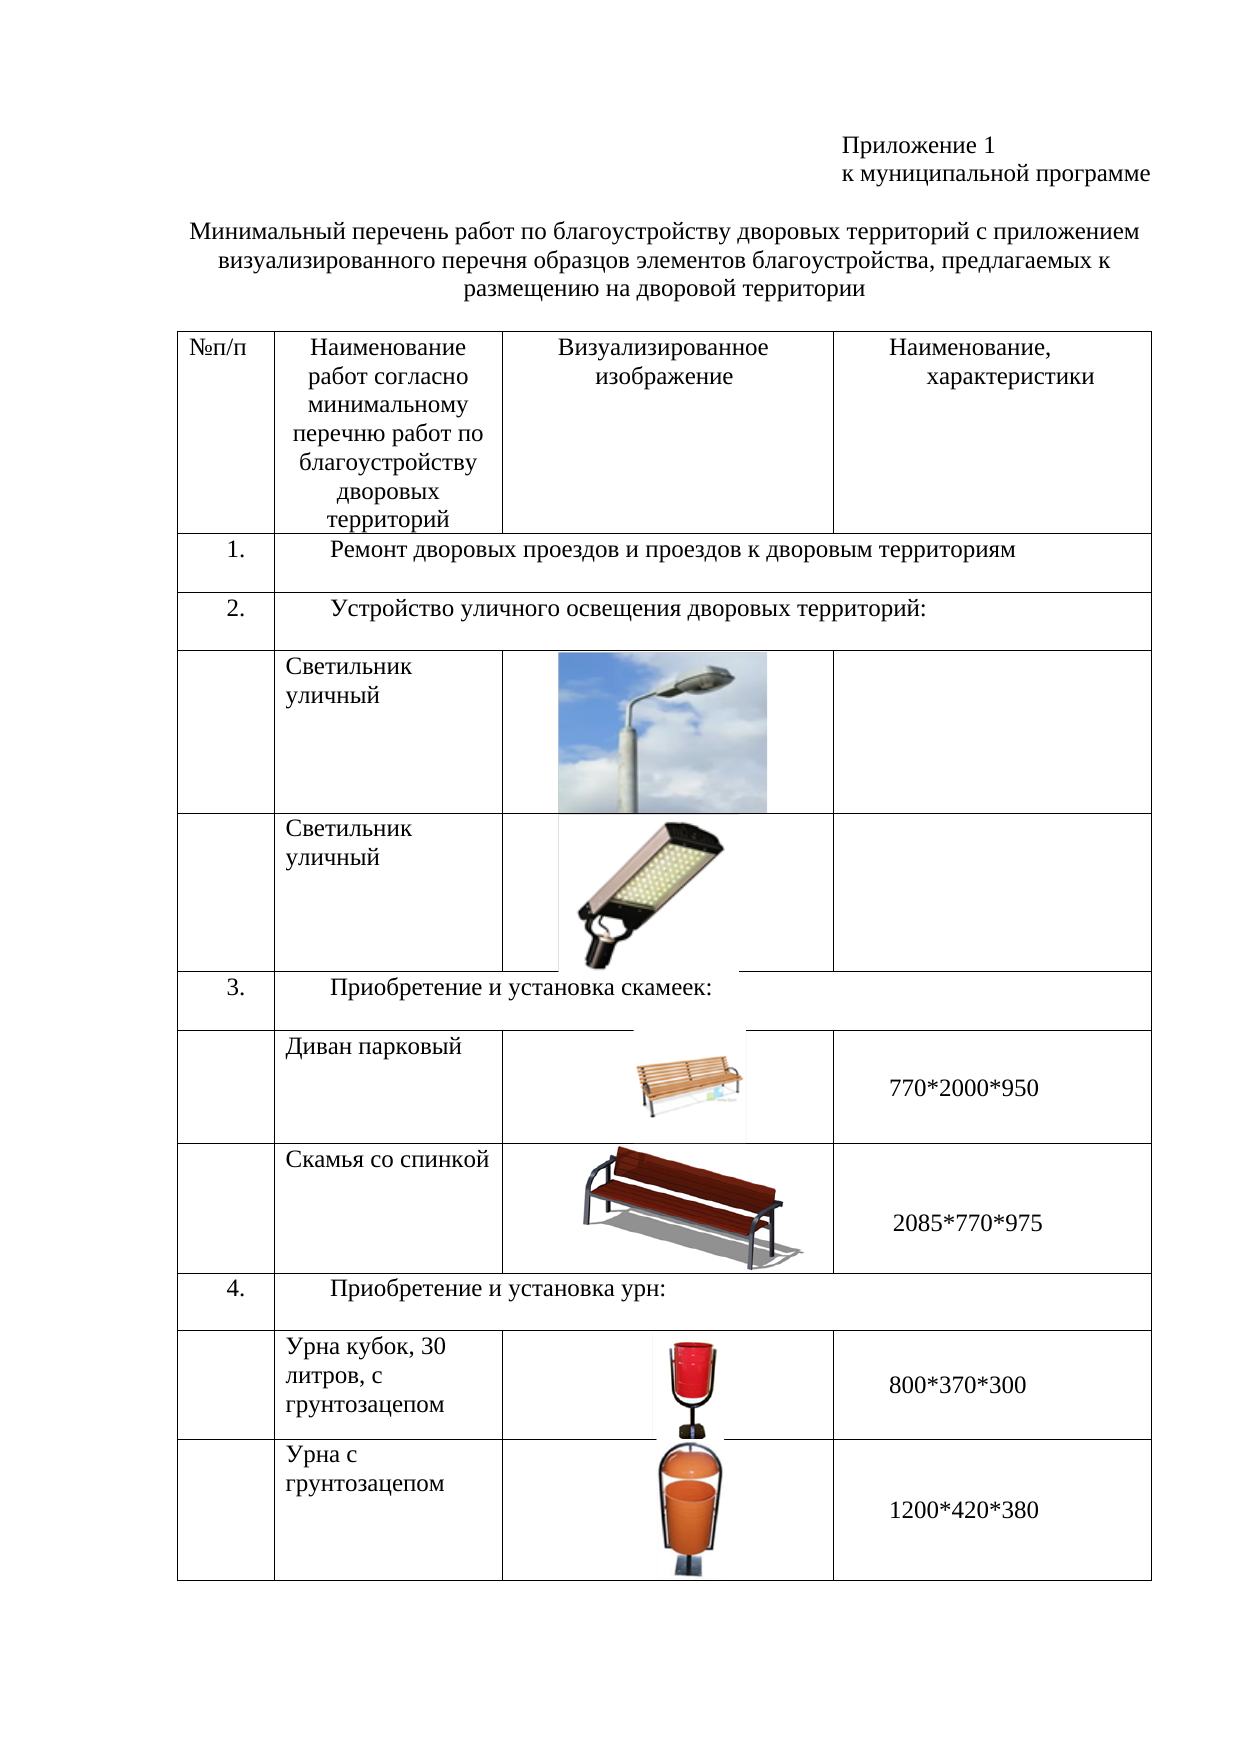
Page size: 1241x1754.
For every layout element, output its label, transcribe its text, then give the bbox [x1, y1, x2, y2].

picture [651, 1331, 729, 1580]
text к муниципальной программе [842, 158, 1152, 187]
table_cell [178, 534, 274, 592]
table_cell Диван парковый [275, 1031, 502, 1143]
table_cell Урна с грунтозацепом [275, 1440, 502, 1580]
table_cell [178, 1331, 274, 1438]
table_cell [805, 1144, 833, 1272]
table_cell Урна кубок, 30 литров, с грунтозацепом [275, 1331, 502, 1438]
table_cell Устройство уличного освещения дворовых территорий: [275, 593, 1151, 650]
table_cell Светильник уличный [275, 651, 502, 812]
text Минимальный перечень работ по благоустройству дворовых территорий с приложением визуализированного перечня образцов элементов благоустройства, предлагаемых к размещению на дворовой территории [177, 216, 1152, 302]
table_cell 770*2000*950 [834, 1031, 1151, 1143]
table_cell 800*370*300 [834, 1331, 1151, 1438]
table_cell [178, 1274, 274, 1330]
table_cell [178, 814, 274, 971]
table_cell [834, 651, 1151, 812]
table_header Визуализированное изображение [503, 332, 833, 533]
table_header Наименование работ согласно минимальному перечню работ по благоустройству дворовых территорий [275, 332, 502, 533]
table_cell [729, 1331, 833, 1438]
table_cell [178, 1144, 274, 1272]
table_header Наименование, характеристики [834, 332, 1151, 533]
text Приложение 1 [842, 130, 1152, 158]
picture [575, 1030, 805, 1273]
table_cell [725, 1440, 833, 1580]
table_cell Ремонт дворовых проездов и проездов к дворовым территориям [275, 534, 1151, 592]
table_cell [739, 814, 833, 971]
picture [557, 651, 768, 972]
table_cell [503, 651, 557, 812]
table_cell [178, 972, 274, 1030]
table_cell [178, 1031, 274, 1143]
table_header №п/п [178, 332, 274, 533]
table_cell [503, 1331, 651, 1438]
table_cell [503, 1031, 633, 1143]
table_cell [768, 651, 833, 812]
table_cell 1200*420*380 [834, 1440, 1151, 1580]
table_cell Скамья со спинкой [275, 1144, 502, 1272]
table_cell [178, 1440, 274, 1580]
table_cell [503, 814, 557, 971]
table_cell [503, 1144, 575, 1272]
table_cell [503, 1440, 655, 1580]
table_cell [178, 593, 274, 650]
table_cell 2085*770*975 [834, 1144, 1151, 1272]
table_cell Приобретение и установка скамеек: [275, 972, 1151, 1030]
table_cell [834, 814, 1151, 971]
table_cell Светильник уличный [275, 814, 502, 971]
table_cell [178, 651, 274, 812]
table_cell Приобретение и установка урн: [275, 1274, 1151, 1330]
table_cell [747, 1031, 833, 1143]
